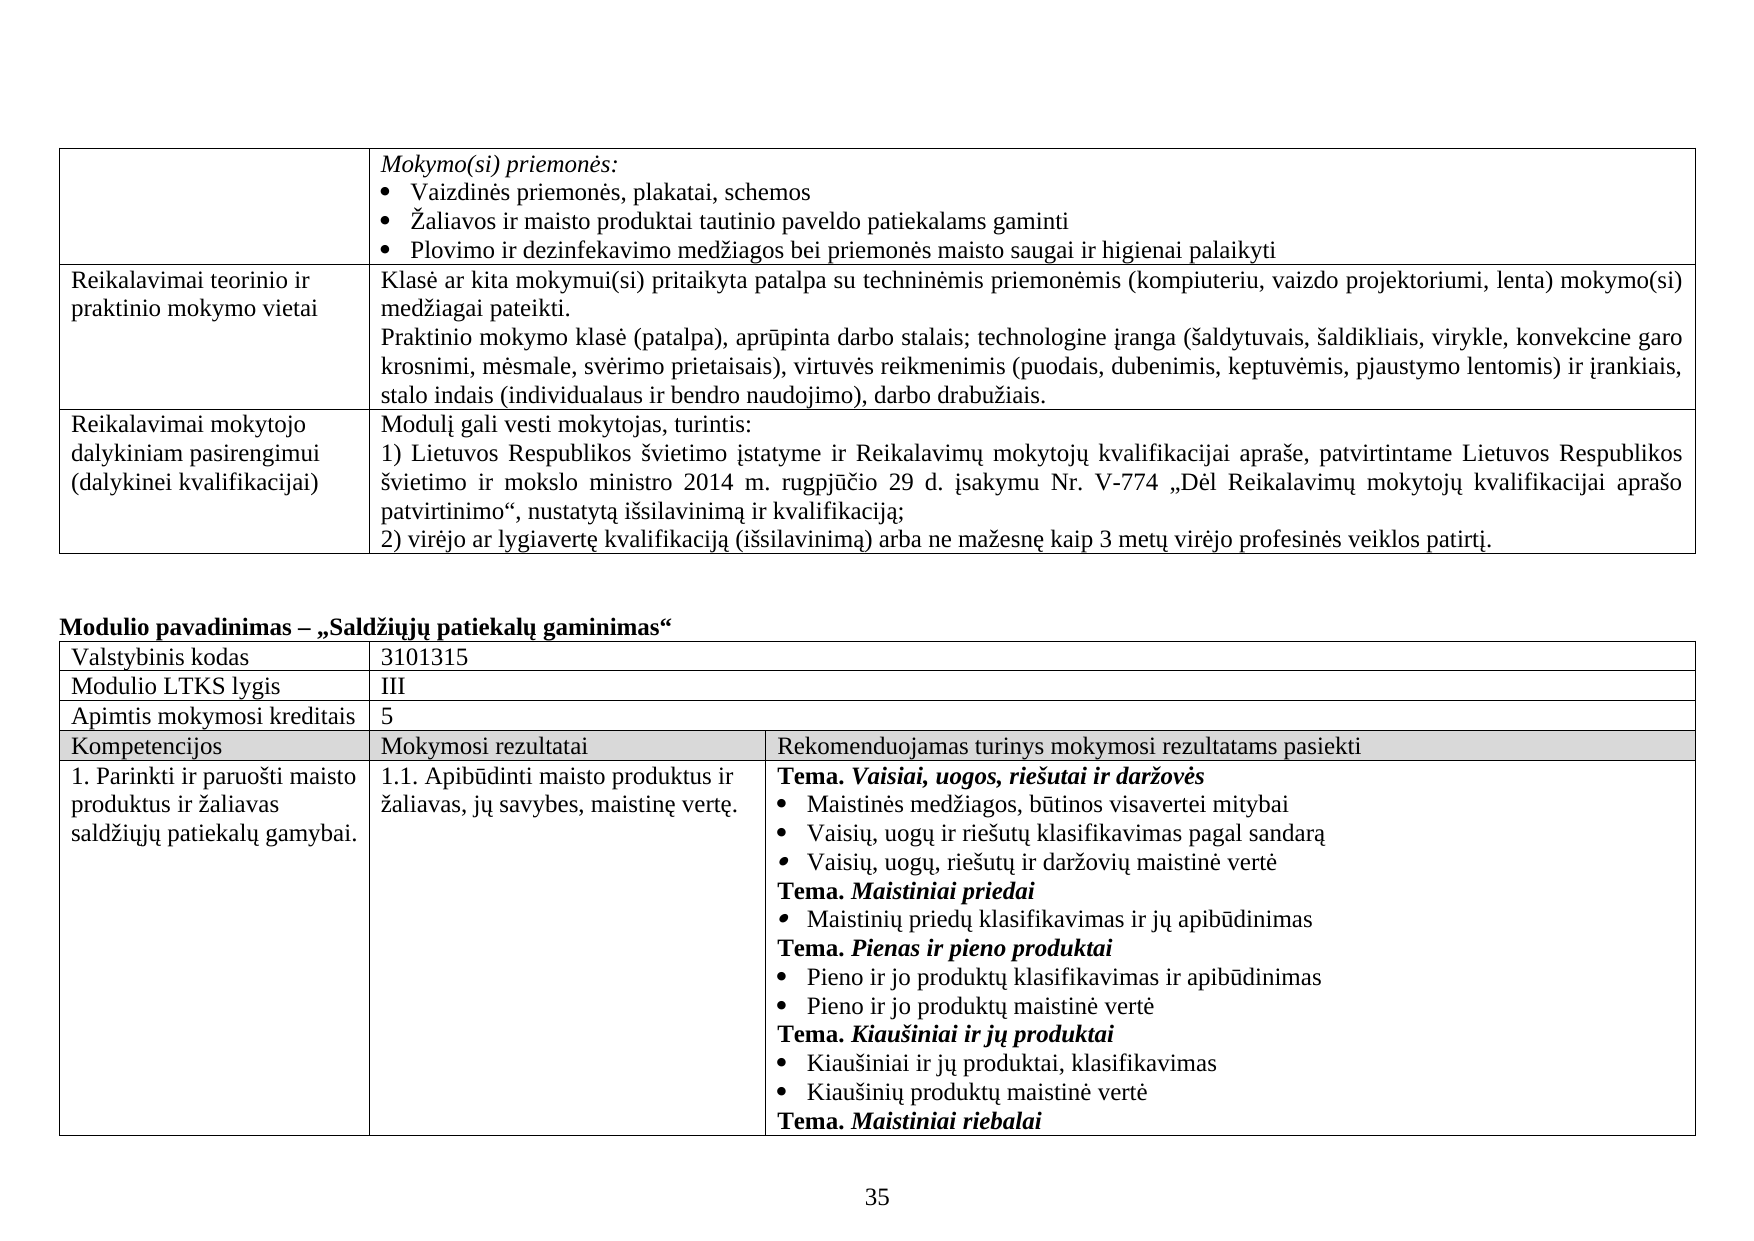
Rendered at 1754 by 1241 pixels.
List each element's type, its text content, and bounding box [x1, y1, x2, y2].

table_header Valstybinis kodas [60, 642, 369, 670]
table_cell 5 [370, 701, 1695, 730]
table_cell Rekomenduojamas turinys mokymosi rezultatams pasiekti [766, 731, 1695, 760]
table_cell Modulį gali vesti mokytojas, turintis: 1) Lietuvos Respublikos švietimo įstatyme ir Reikalavimų mokytojų kvalifikacijai apraše, patvirtintame Lietuvos Respublikos švietimo ir mokslo ministro 2014 m. rugpjūčio 29 d. įsakymu Nr. V-774 „Dėl Reikalavimų mokytojų kvalifikacijai aprašo patvirtinimo“, nustatytą išsilavinimą ir kvalifikaciją; 2) virėjo ar lygiavertę kvalifikaciją (išsilavinimą) arba ne mažesnę kaip 3 metų virėjo profesinės veiklos patirtį. [370, 410, 1695, 553]
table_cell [60, 761, 369, 1134]
table_cell III [370, 671, 1695, 700]
table_cell Reikalavimai mokytojo dalykiniam pasirengimui (dalykinei kvalifikacijai) [60, 410, 369, 553]
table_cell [766, 761, 1695, 1134]
table_cell Reikalavimai teorinio ir praktinio mokymo vietai [60, 265, 369, 408]
table_cell Apimtis mokymosi kreditais [60, 701, 369, 730]
text Modulio pavadinimas – „Saldžiųjų patiekalų gaminimas“ [59, 612, 1695, 641]
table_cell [370, 761, 765, 1134]
table_cell Kompetencijos [60, 731, 369, 760]
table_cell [60, 149, 369, 264]
table_cell Klasė ar kita mokymui(si) pritaikyta patalpa su techninėmis priemonėmis (kompiuteriu, vaizdo projektoriumi, lenta) mokymo(si) medžiagai pateikti. Praktinio mokymo klasė (patalpa), aprūpinta darbo stalais; technologine įranga (šaldytuvais, šaldikliais, virykle, konvekcine garo krosnimi, mėsmale, svėrimo prietaisais), virtuvės reikmenimis (puodais, dubenimis, keptuvėmis, pjaustymo lentomis) ir įrankiais, stalo indais (individualaus ir bendro naudojimo), darbo drabužiais. [370, 265, 1695, 408]
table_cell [370, 149, 1695, 264]
table_header 3101315 [370, 642, 1695, 670]
table_cell Modulio LTKS lygis [60, 671, 369, 700]
table_cell Mokymosi rezultatai [370, 731, 765, 760]
